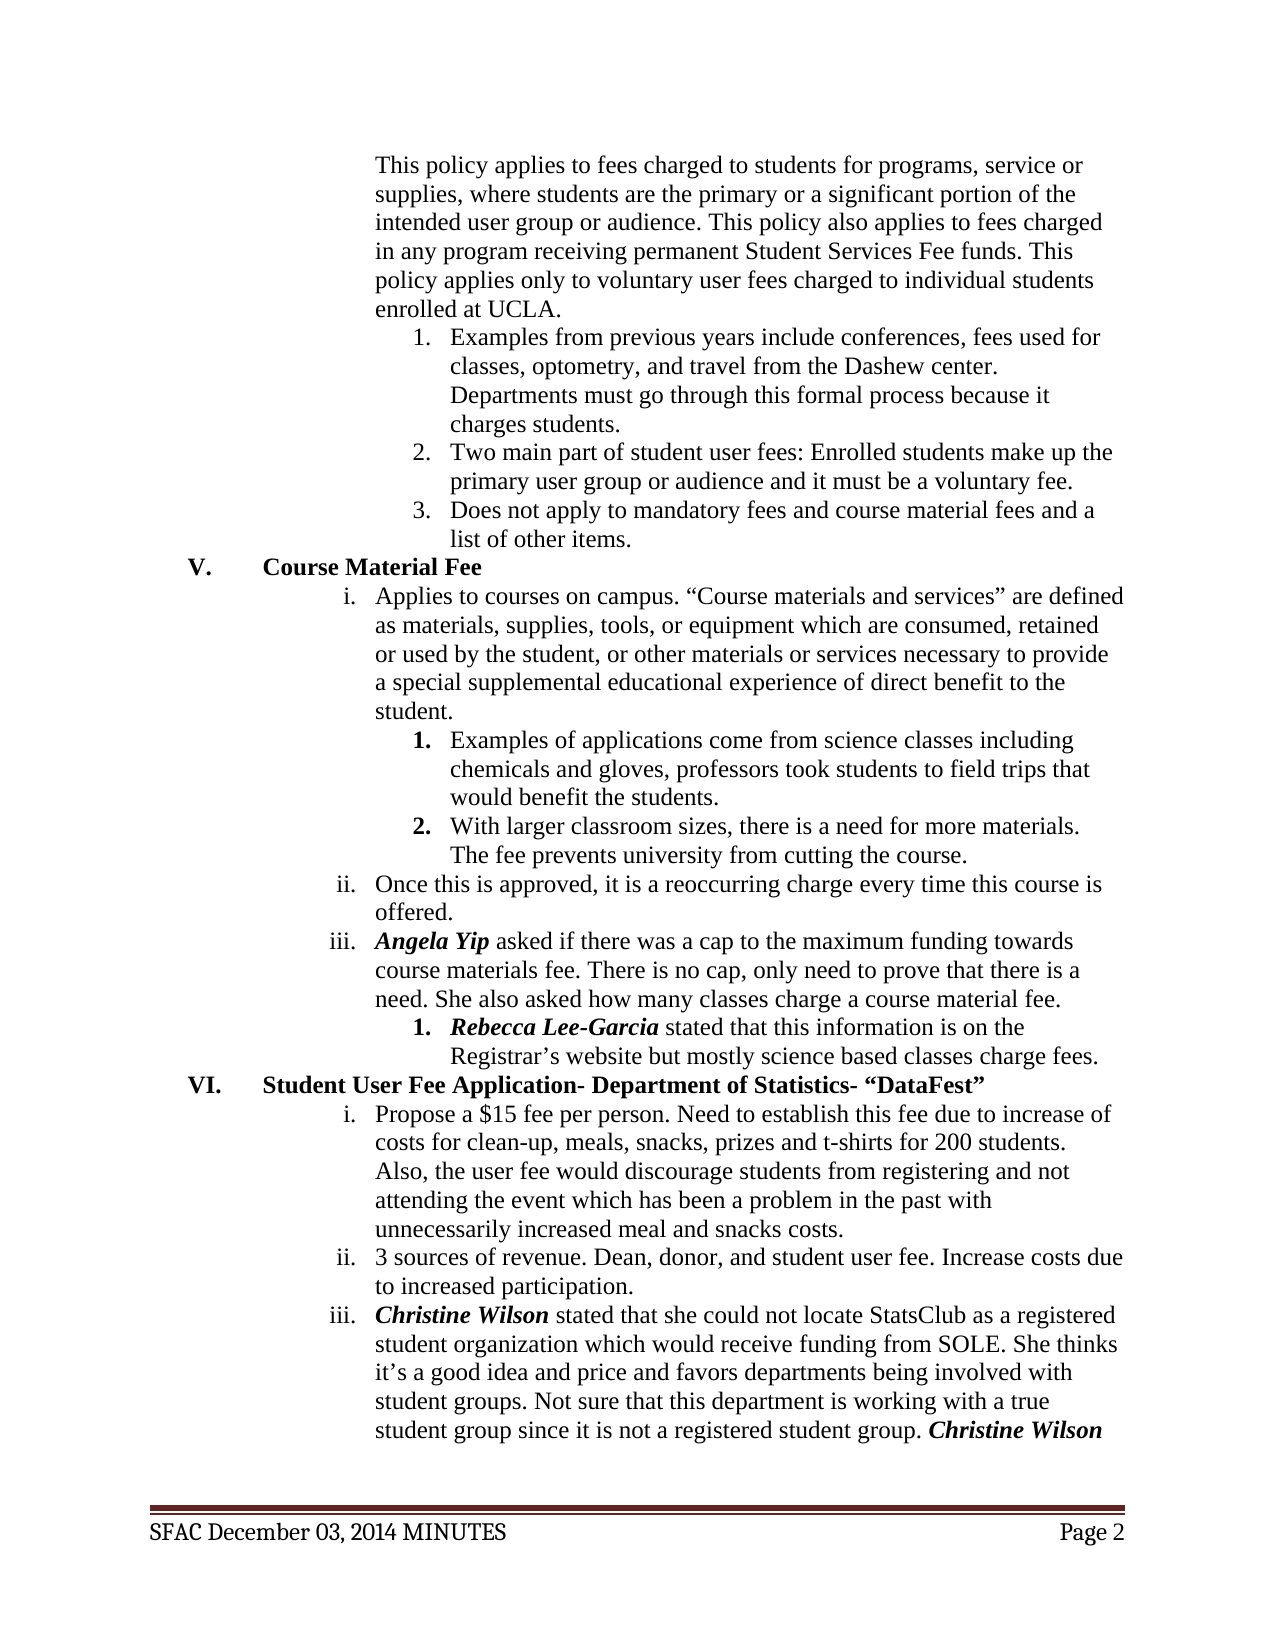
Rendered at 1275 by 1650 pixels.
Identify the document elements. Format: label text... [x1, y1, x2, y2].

list Angela Yip asked if there was a cap to the maximum funding towards course materials fee. There is no cap, only need to prove that there is a need. She also asked how many classes charge a course material fee. [356, 926, 1125, 1012]
list Rebecca Lee-Garcia stated that this information is on the Registrar’s website but mostly science based classes charge fees. [412, 1012, 1125, 1070]
list Does not apply to mandatory fees and course material fees and a list of other items. [412, 495, 1125, 552]
list Applies to courses on campus. “Course materials and services” are defined as materials, supplies, tools, or equipment which are consumed, retained or used by the student, or other materials or services necessary to provide a special supplemental educational experience of direct benefit to the student. [356, 581, 1125, 725]
list Examples from previous years include conferences, fees used for classes, optometry, and travel from the Dashew center. Departments must go through this formal process because it charges students. [412, 322, 1125, 437]
list Student User Fee Application- Department of Statistics- “DataFest” [187, 1070, 1125, 1099]
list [356, 1300, 1125, 1444]
list Examples of applications come from science classes including chemicals and gloves, professors took students to field trips that would benefit the students. [412, 725, 1125, 811]
list With larger classroom sizes, there is a need for more materials. The fee prevents university from cutting the course. [412, 811, 1125, 869]
list 3 sources of revenue. Dean, donor, and student user fee. Increase costs due to increased participation. [356, 1242, 1125, 1300]
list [356, 150, 1125, 322]
list Propose a $15 fee per person. Need to establish this fee due to increase of costs for clean-up, meals, snacks, prizes and t-shirts for 200 students. Also, the user fee would discourage students from registering and not attending the event which has been a problem in the past with unnecessarily increased meal and snacks costs. [356, 1099, 1125, 1242]
list Course Material Fee [187, 552, 1125, 581]
list Two main part of student user fees: Enrolled students make up the primary user group or audience and it must be a voluntary fee. [412, 437, 1125, 495]
list Once this is approved, it is a reoccurring charge every time this course is offered. [356, 869, 1125, 926]
